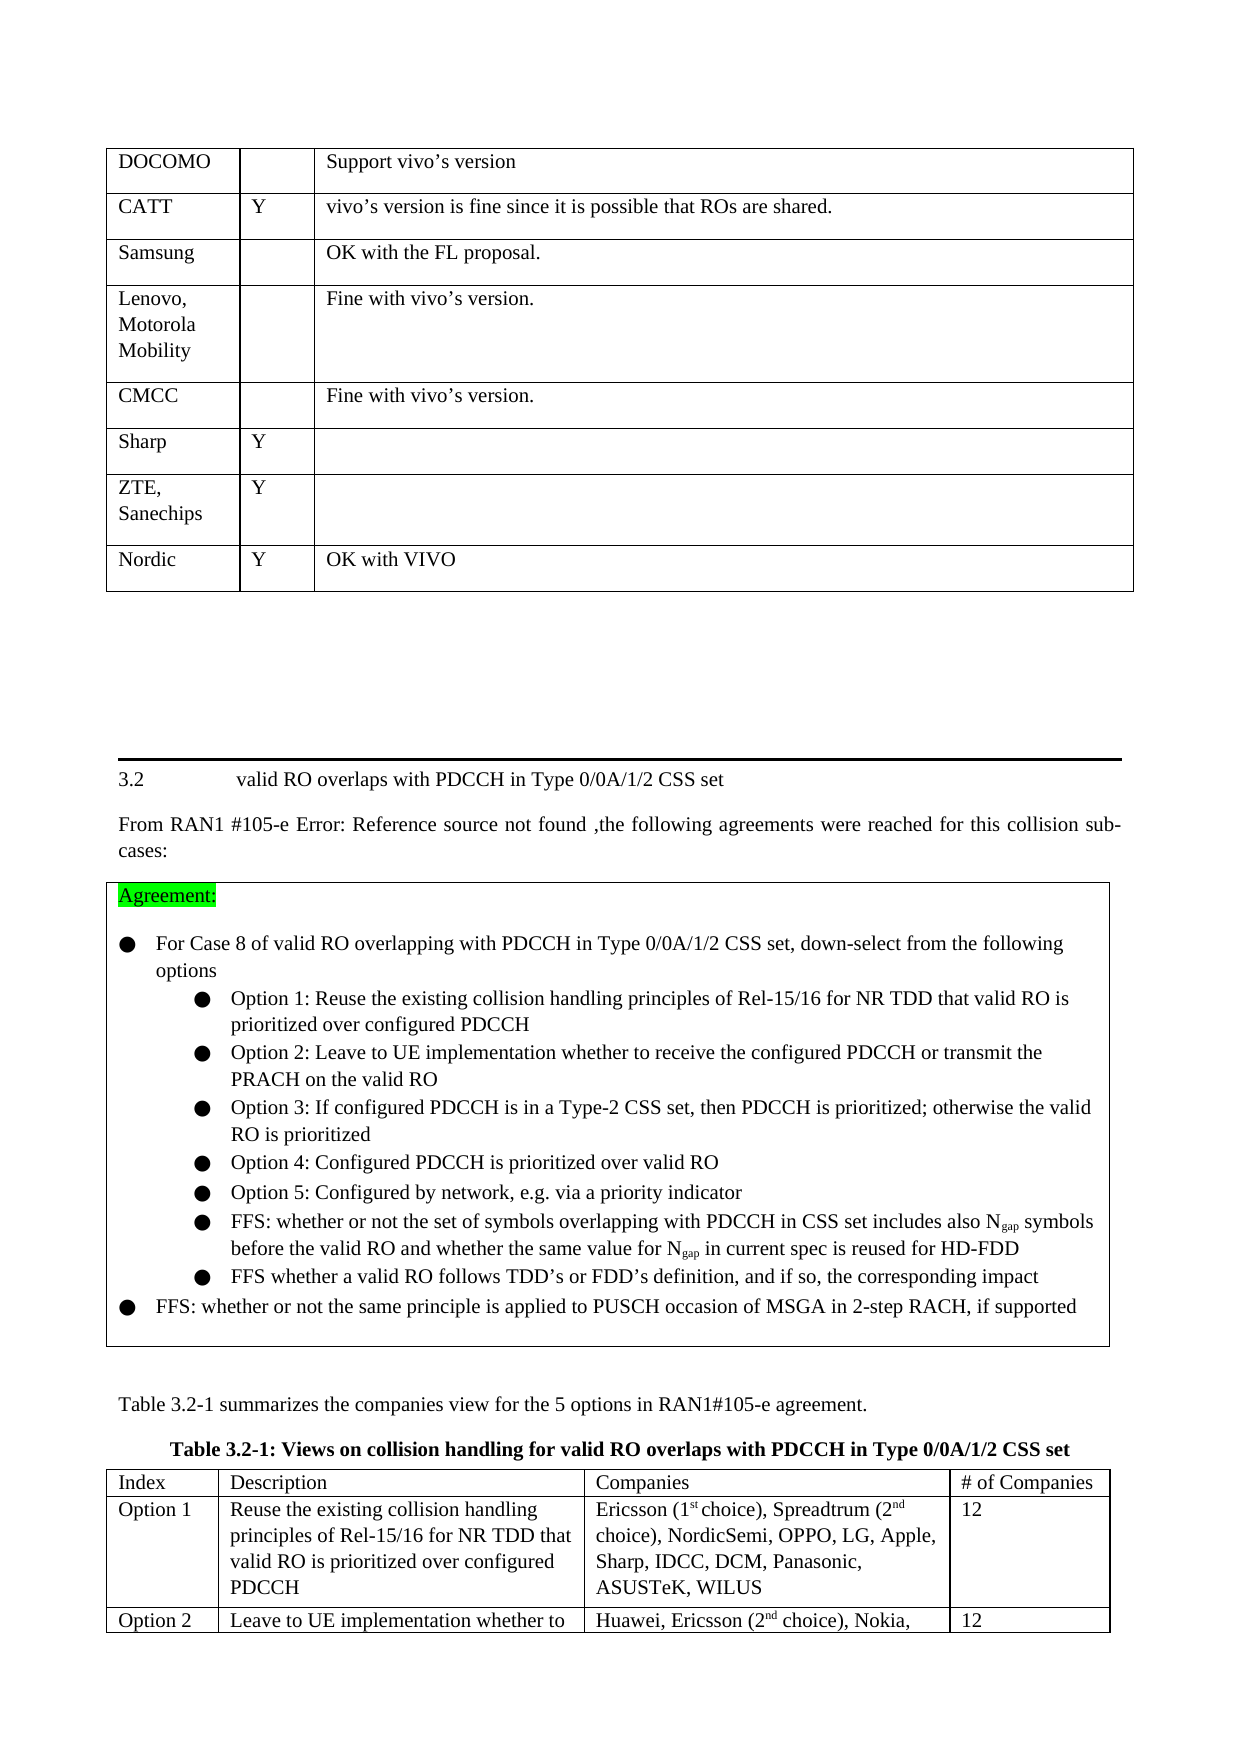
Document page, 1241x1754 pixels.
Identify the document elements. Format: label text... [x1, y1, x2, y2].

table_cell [219, 1608, 584, 1632]
table_header Index [107, 1470, 218, 1496]
text Table 3.2-1: Views on collision handling for valid RO overlaps with PDCCH in Type 0/0A/1/2 CSS set [118, 1437, 1122, 1461]
table_cell Option 1 [107, 1497, 218, 1607]
table_cell [241, 240, 314, 285]
table_cell Y [241, 429, 314, 474]
table_header # of Companies [951, 1470, 1109, 1496]
table_cell Sharp [107, 429, 239, 474]
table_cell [585, 1608, 949, 1632]
table_cell OK with VIVO [315, 546, 1133, 591]
table_cell DOCOMO [107, 149, 239, 193]
table_cell Lenovo, Motorola Mobility [107, 286, 239, 382]
table_cell [241, 149, 314, 193]
table_cell Nordic [107, 546, 239, 591]
table_cell Fine with vivo’s version. [315, 286, 1133, 382]
table_cell Reuse the existing collision handling principles of Rel-15/16 for NR TDD that valid RO is prioritized over configured PDCCH [219, 1497, 584, 1607]
table_cell 12 [951, 1497, 1109, 1607]
table_cell Support vivo’s version [315, 149, 1133, 193]
table_cell Option 2 [107, 1608, 218, 1632]
table_header Companies [585, 1470, 949, 1496]
table_cell [315, 429, 1133, 474]
text Table 3.2-1 summarizes the companies view for the 5 options in RAN1#105-e agreement. [118, 1392, 1122, 1416]
table_cell OK with the FL proposal. [315, 240, 1133, 285]
table_cell [241, 286, 314, 382]
table_cell [241, 383, 314, 428]
table_cell Y [241, 194, 314, 239]
table_cell Y [241, 546, 314, 591]
table_cell Fine with vivo’s version. [315, 383, 1133, 428]
table_cell vivo’s version is fine since it is possible that ROs are shared. [315, 194, 1133, 239]
table_header Agreement: For Case 8 of valid RO overlapping with PDCCH in Type 0/0A/1/2 CSS set, down-select from the following options Option 1: Reuse the existing collision handling principles of Rel-15/16 for NR TDD that valid RO is prioritized over configured PDCCH Option 2: Leave to UE implementation whether to receive the configured PDCCH or transmit the PRACH on the valid RO Option 3: If configured PDCCH is in a Type-2 CSS set, then PDCCH is prioritized; otherwise the valid RO is prioritized Option 4: Configured PDCCH is prioritized over valid RO Option 5: Configured by network, e.g. via a priority indicator FFS: whether or not the set of symbols overlapping with PDCCH in CSS set includes also Ngap symbols before the valid RO and whether the same value for Ngap in current spec is reused for HD-FDD FFS whether a valid RO follows TDD’s or FDD’s definition, and if so, the corresponding impact FFS: whether or not the same principle is applied to PUSCH occasion of MSGA in 2-step RACH, if supported [107, 883, 1109, 1346]
table_cell 12 [951, 1608, 1109, 1632]
table_cell ZTE, Sanechips [107, 475, 239, 545]
table_cell CATT [107, 194, 239, 239]
table_cell [315, 475, 1133, 545]
table_cell Y [241, 475, 314, 545]
table_cell CMCC [107, 383, 239, 428]
subtitle valid RO overlaps with PDCCH in Type 0/0A/1/2 CSS set [118, 761, 1122, 791]
table_header Description [219, 1470, 584, 1496]
table_cell Samsung [107, 240, 239, 285]
table_cell Ericsson (1st choice), Spreadtrum (2nd choice), NordicSemi, OPPO, LG, Apple, Sharp, IDCC, DCM, Panasonic, ASUSTeK, WILUS [585, 1497, 949, 1607]
